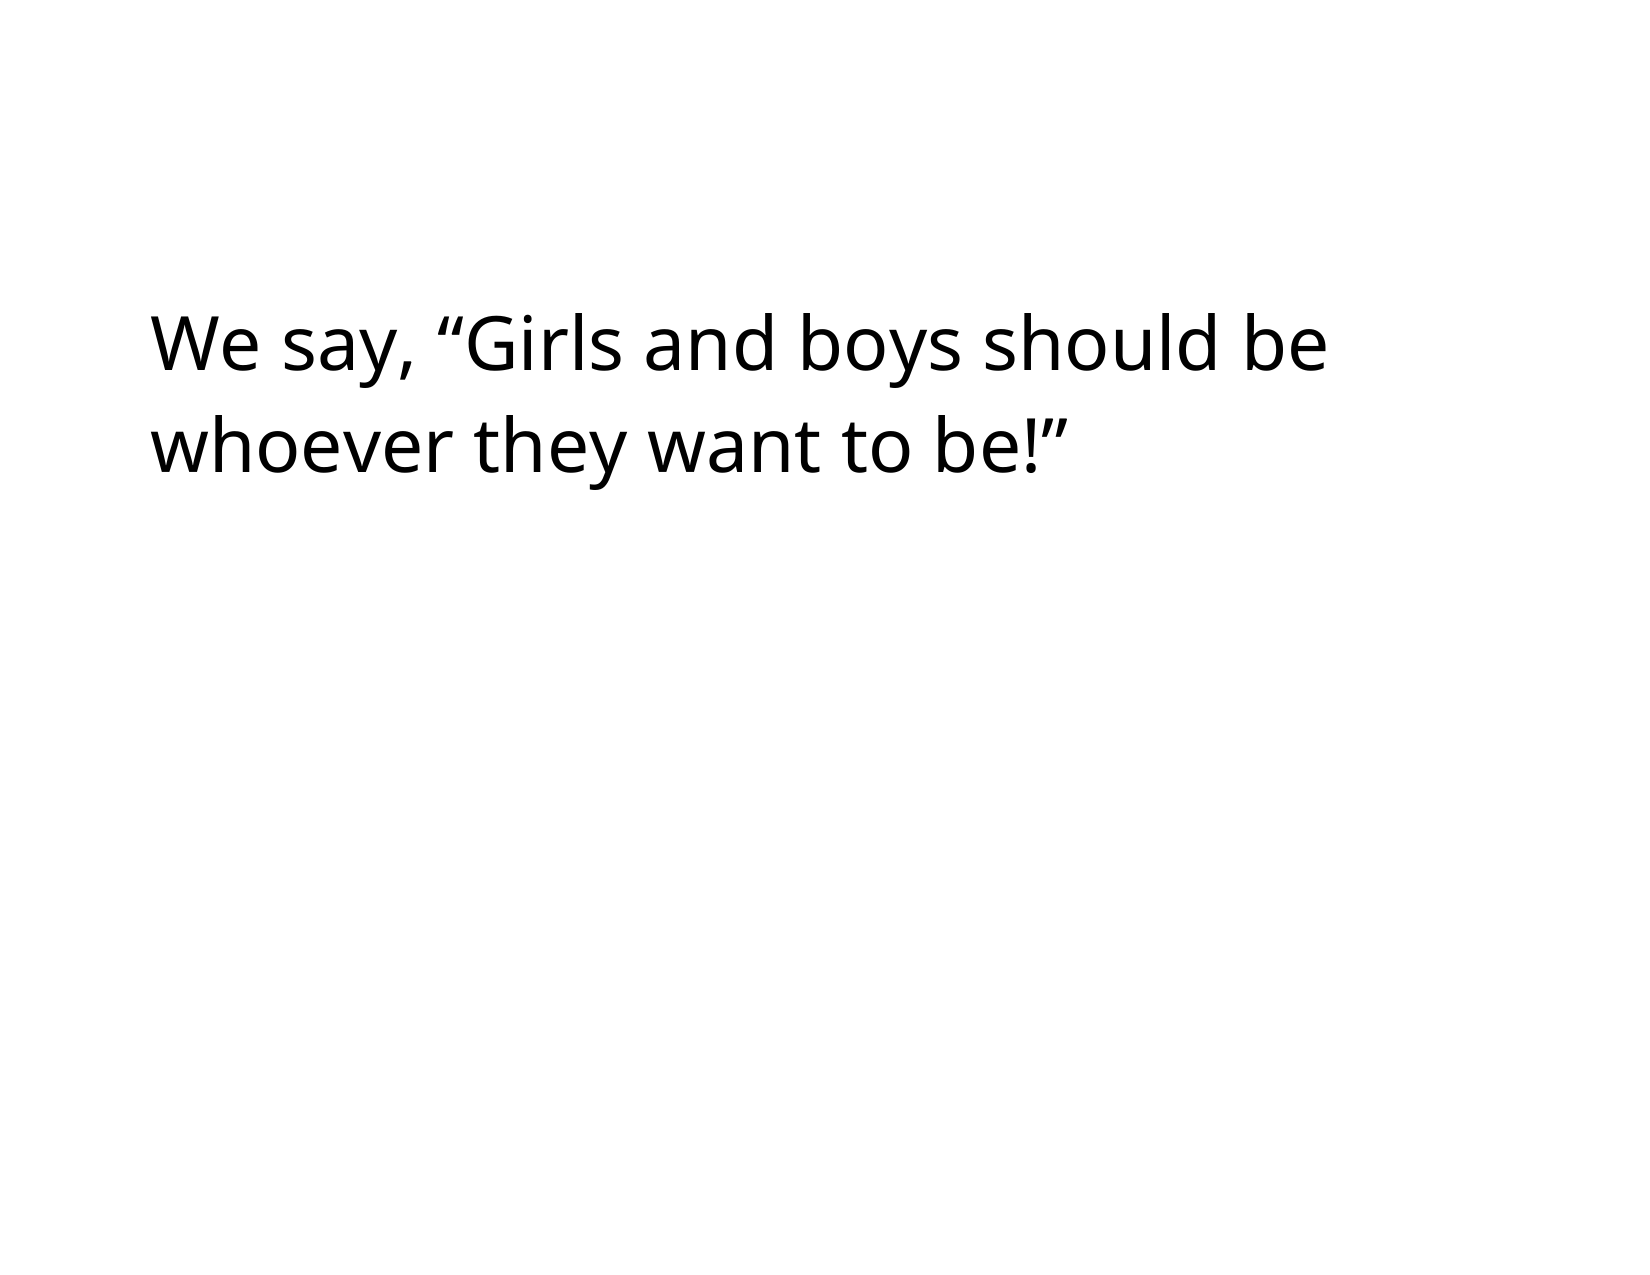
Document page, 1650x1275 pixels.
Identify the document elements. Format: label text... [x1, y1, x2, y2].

text We say, “Girls and boys should be whoever they want to be!” [150, 290, 1500, 494]
